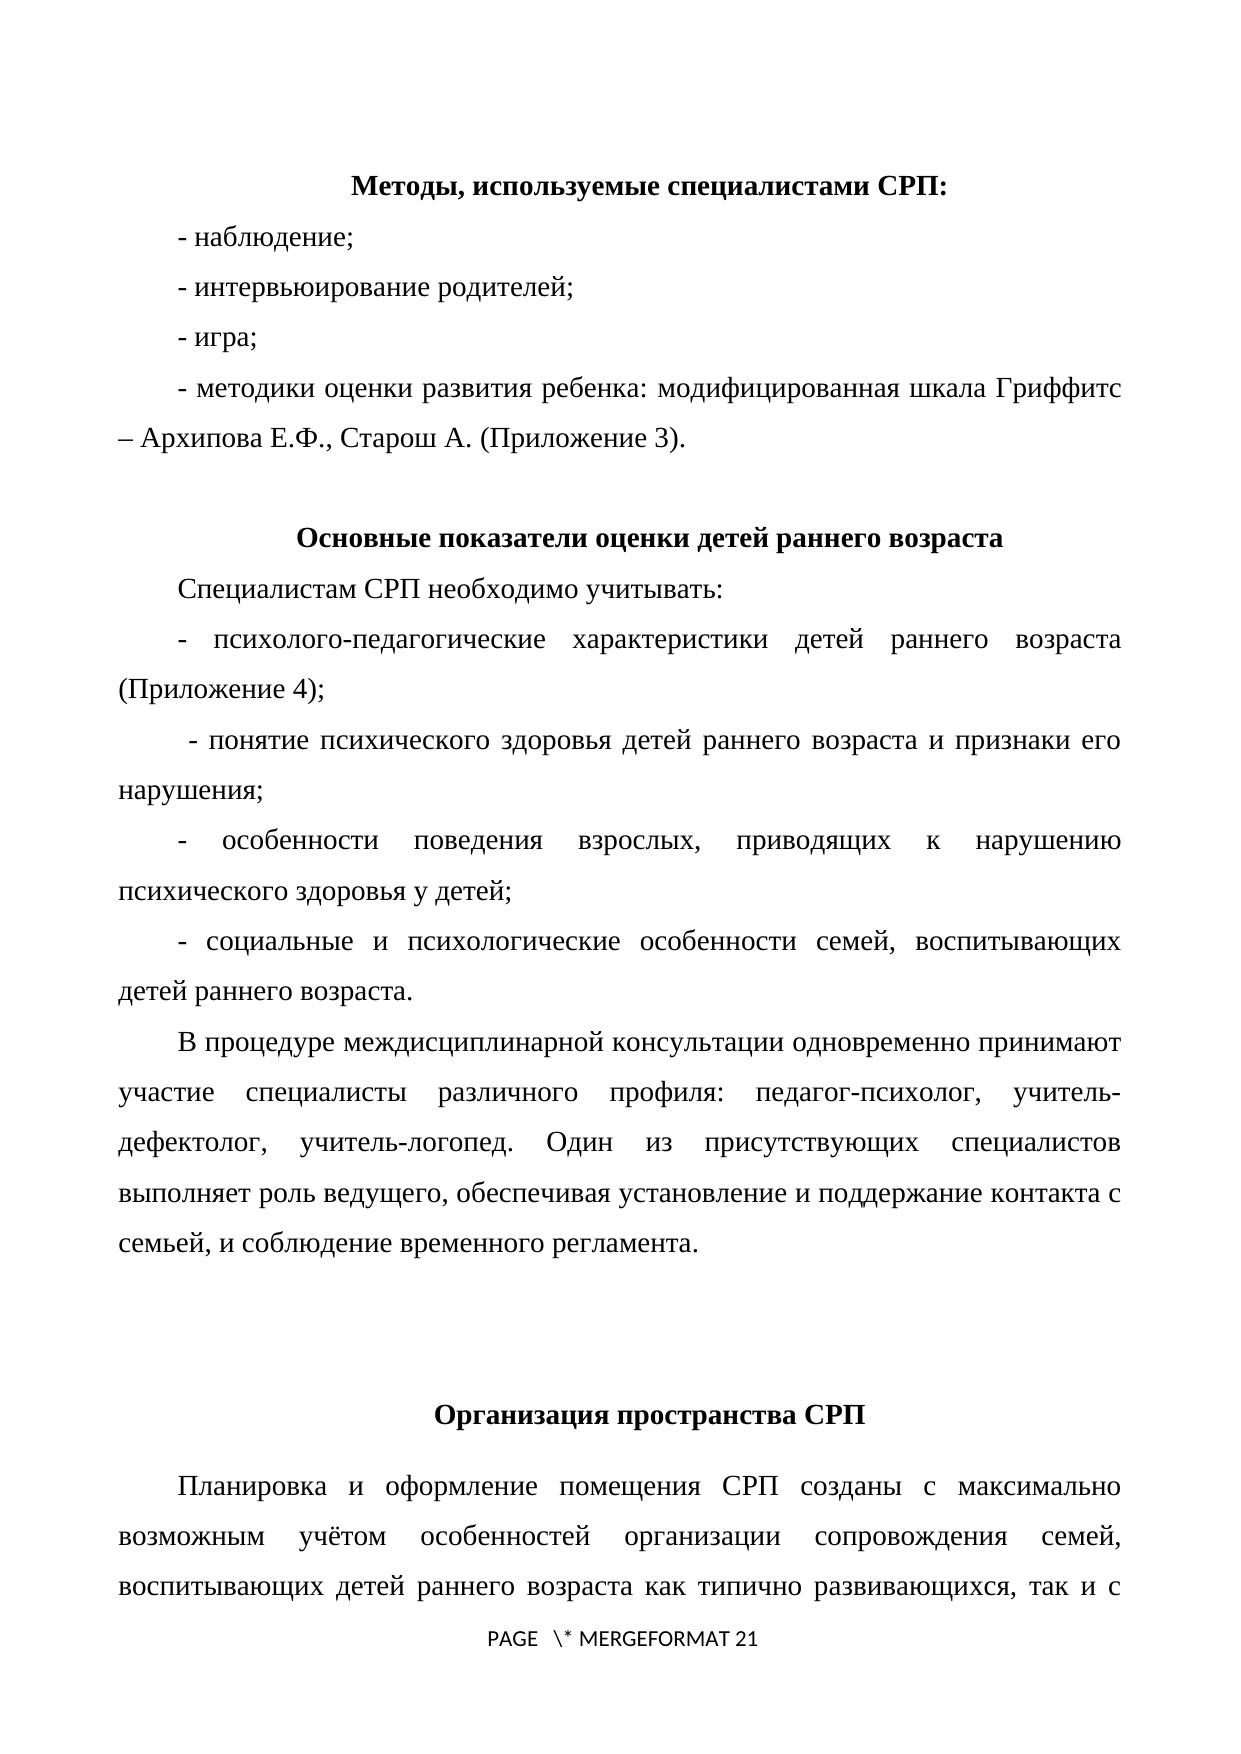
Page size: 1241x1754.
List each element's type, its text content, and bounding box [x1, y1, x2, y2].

list - понятие психического здоровья детей раннего возраста и признаки его нарушения; [118, 722, 1122, 806]
text - интервьюирование родителей; [118, 269, 1122, 303]
text - игра; [118, 319, 1122, 353]
text В процедуре междисциплинарной консультации одновременно принимают участие специалисты различного профиля: педагог-психолог, учитель-дефектолог, учитель-логопед. Один из присутствующих специалистов выполняет роль ведущего, обеспечивая установление и поддержание контакта с семьей, и соблюдение временного регламента. [118, 1024, 1122, 1258]
list Специалистам СРП необходимо учитывать: [118, 571, 1122, 604]
text Организация пространства СРП [118, 1397, 1122, 1430]
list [118, 1468, 1122, 1602]
text Основные показатели оценки детей раннего возраста [118, 521, 1122, 554]
text - наблюдение; [118, 219, 1122, 252]
list - социальные и психологические особенности семей, воспитывающих детей раннего возраста. [118, 923, 1122, 1007]
text Методы, используемые специалистами СРП: [118, 168, 1122, 202]
list - психолого-педагогические характеристики детей раннего возраста (Приложение 4); [118, 621, 1122, 705]
list - особенности поведения взрослых, приводящих к нарушению психического здоровья у детей; [118, 822, 1122, 906]
text - методики оценки развития ребенка: модифицированная шкала Гриффитс – Архипова Е.Ф., Старош А. (Приложение 3). [118, 370, 1122, 453]
